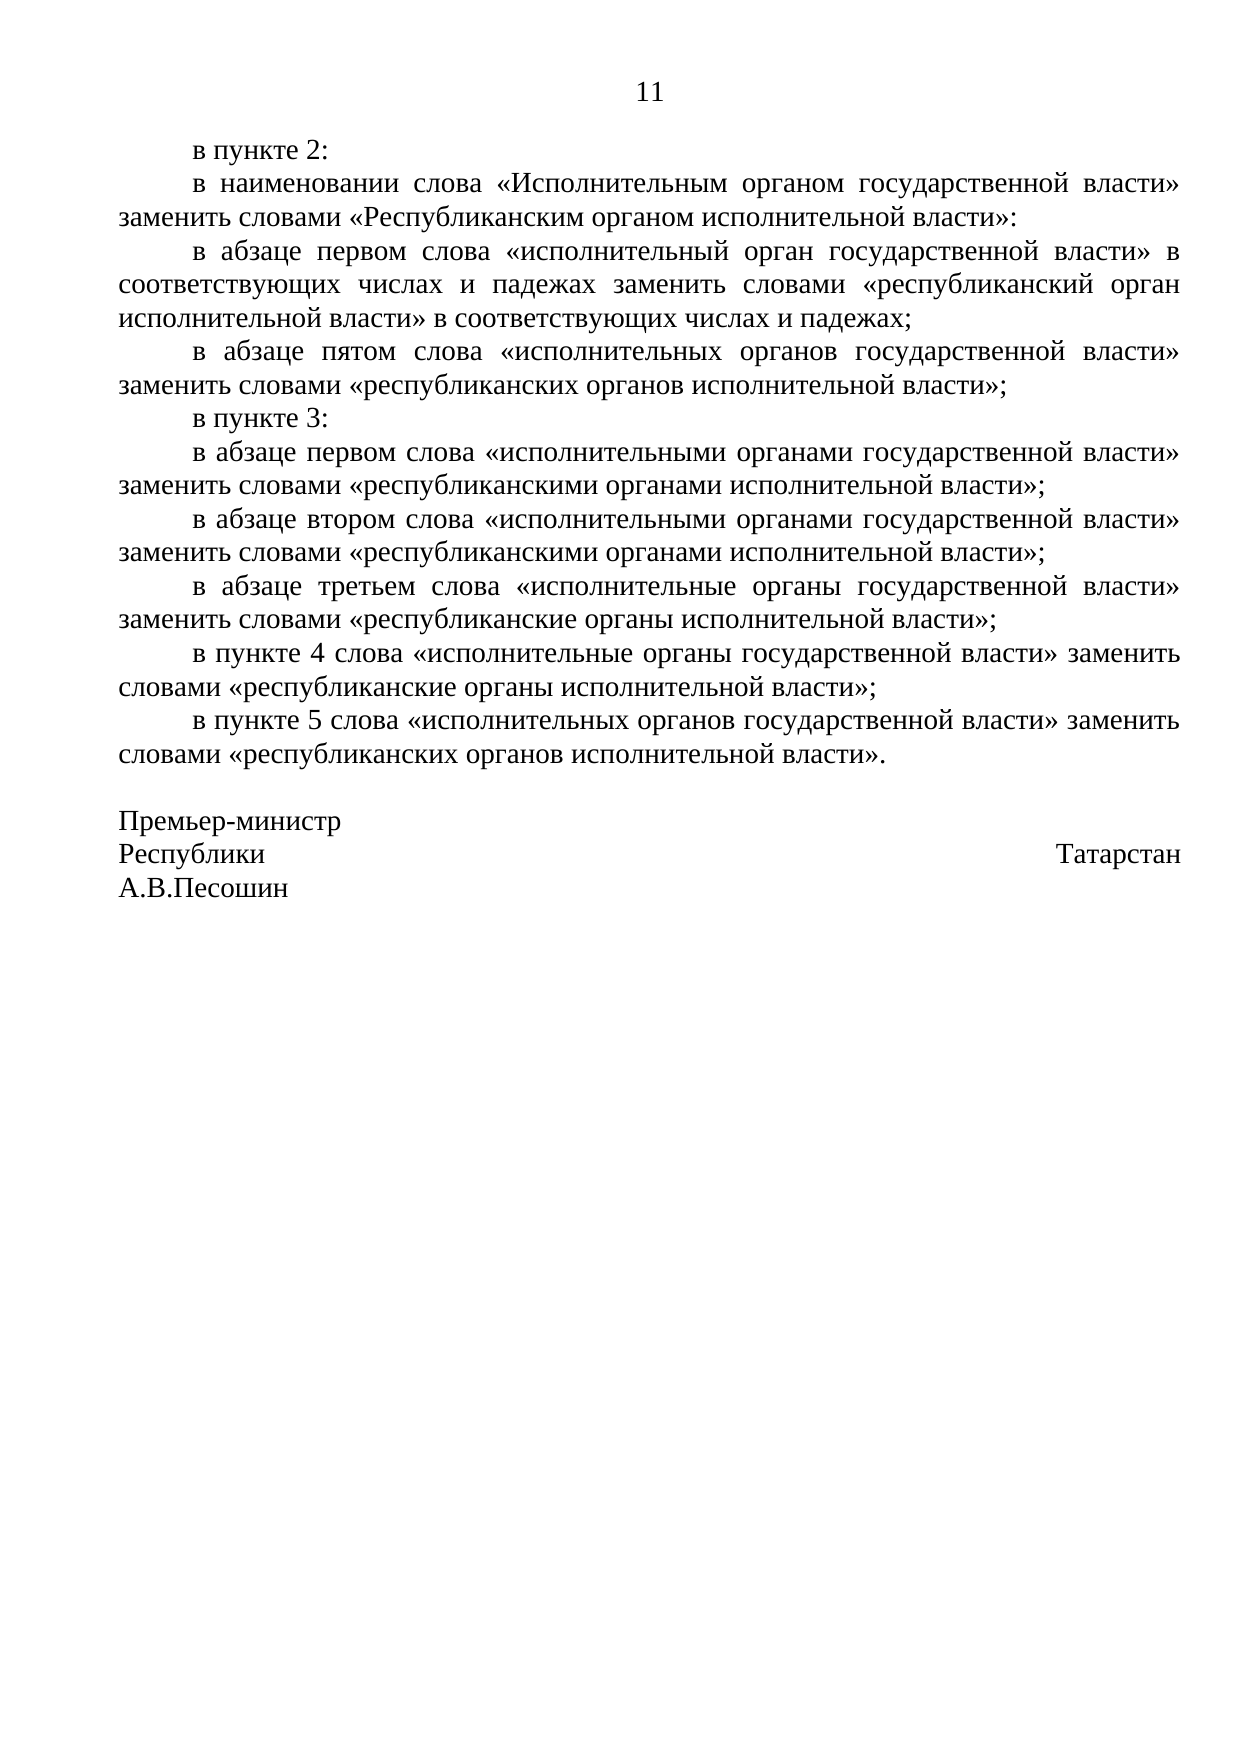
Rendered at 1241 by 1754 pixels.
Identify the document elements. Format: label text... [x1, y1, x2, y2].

text в пункте 3: [118, 400, 1181, 434]
text в абзаце первом слова «исполнительный орган государственной власти» в соответствующих числах и падежах заменить словами «республиканский орган исполнительной власти» в соответствующих числах и падежах; [118, 233, 1181, 333]
text в пункте 4 слова «исполнительные органы государственной власти» заменить словами «республиканские органы исполнительной власти»; [118, 635, 1181, 702]
text Республики Татарстан А.В.Песошин [118, 836, 1181, 903]
text Премьер-министр [118, 803, 1181, 836]
text в наименовании слова «Исполнительным органом государственной власти» заменить словами «Республиканским органом исполнительной власти»: [118, 166, 1181, 233]
text в абзаце втором слова «исполнительными органами государственной власти» заменить словами «республиканскими органами исполнительной власти»; [118, 501, 1181, 568]
text в абзаце первом слова «исполнительными органами государственной власти» заменить словами «республиканскими органами исполнительной власти»; [118, 434, 1181, 501]
text в пункте 5 слова «исполнительных органов государственной власти» заменить словами «республиканских органов исполнительной власти». [118, 702, 1181, 769]
text в абзаце пятом слова «исполнительных органов государственной власти» заменить словами «республиканских органов исполнительной власти»; [118, 333, 1181, 400]
text в пункте 2: [118, 132, 1181, 166]
text в абзаце третьем слова «исполнительные органы государственной власти» заменить словами «республиканские органы исполнительной власти»; [118, 568, 1181, 635]
